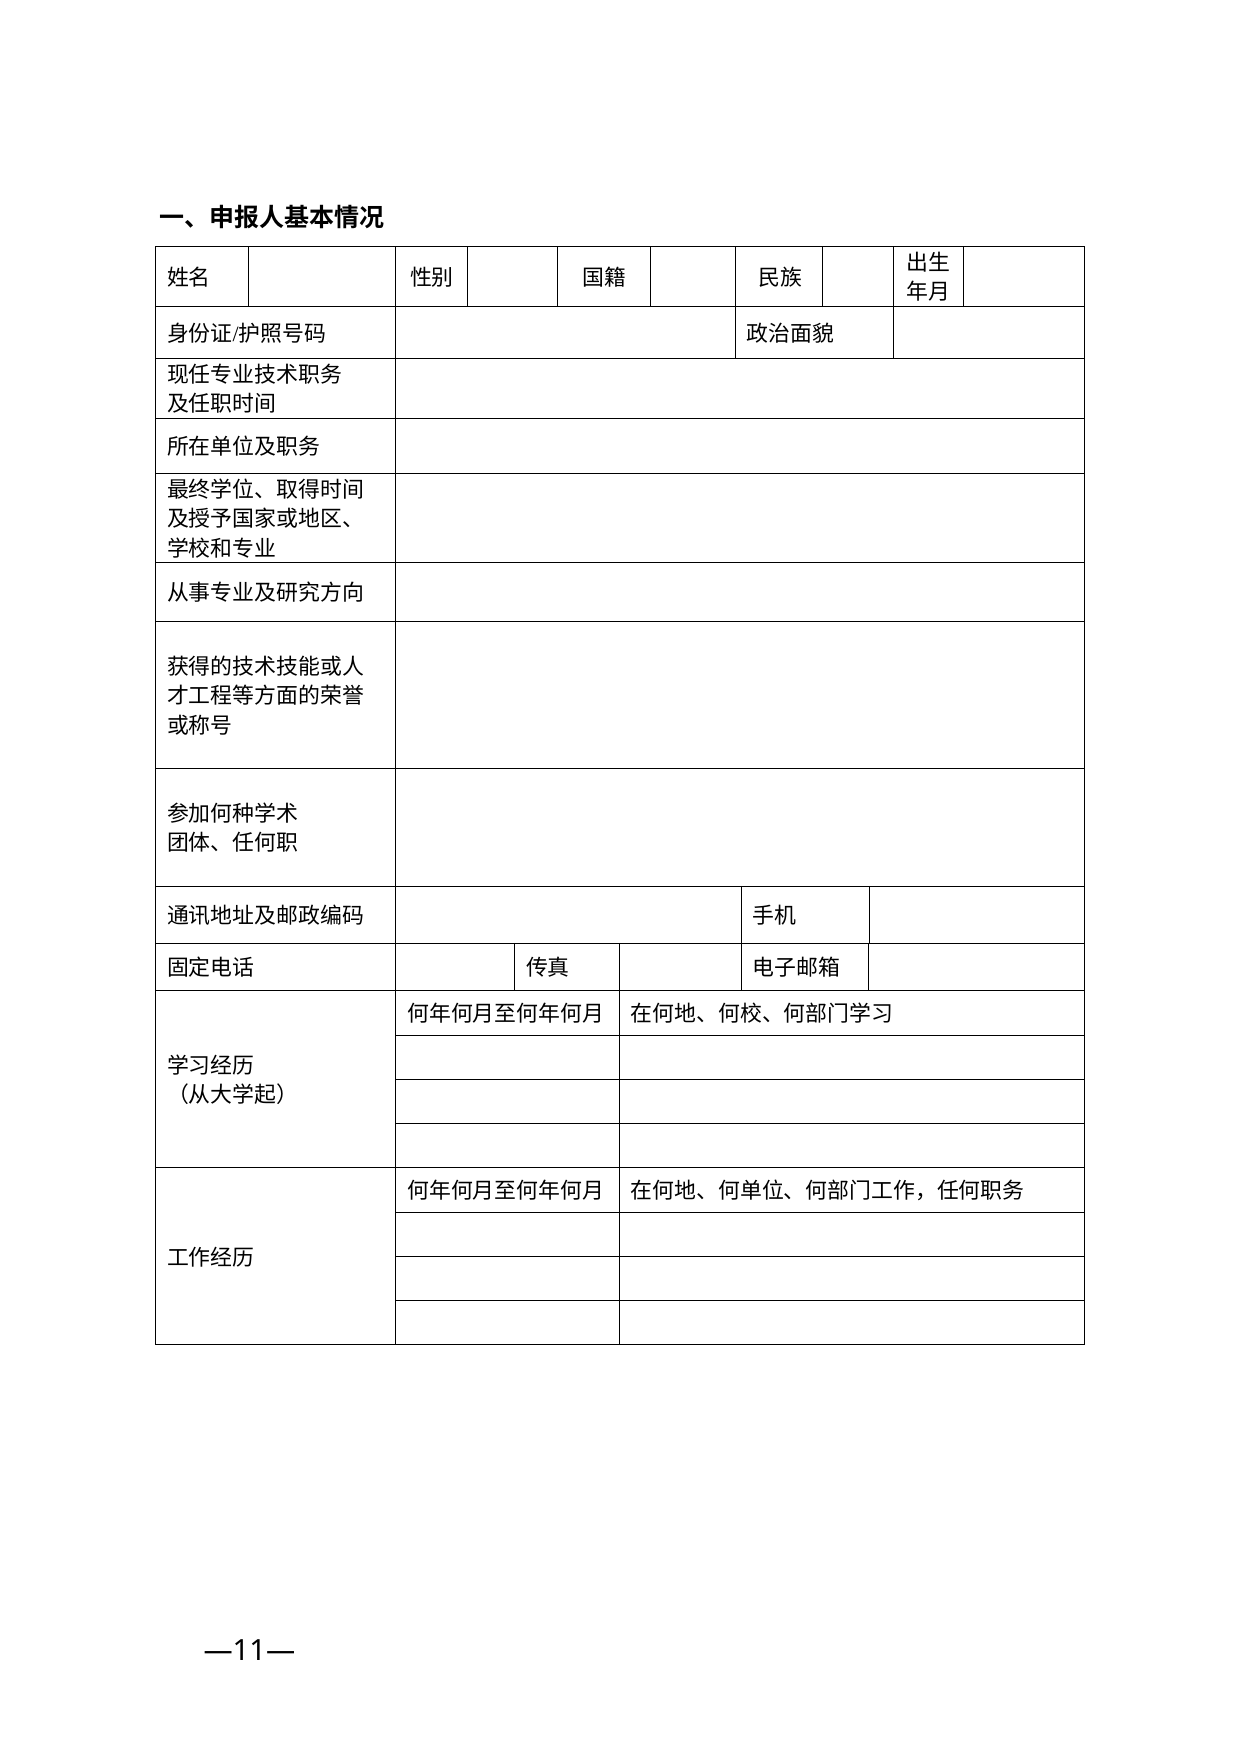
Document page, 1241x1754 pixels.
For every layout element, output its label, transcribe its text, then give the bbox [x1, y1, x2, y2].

table_cell [396, 622, 1084, 768]
table_cell 何年何月至何年何月 [396, 991, 619, 1034]
table_cell 参加何种学术 团体、任何职 [156, 769, 395, 886]
table_header [964, 247, 1084, 306]
table_header [468, 247, 557, 306]
table_header 性别 [396, 247, 467, 306]
table_cell [396, 307, 735, 358]
table_cell [396, 1213, 619, 1256]
table_cell 固定电话 [156, 944, 395, 990]
table_cell [396, 1036, 619, 1079]
table_cell [396, 1080, 619, 1123]
table_cell [870, 887, 1084, 943]
table_header [651, 247, 735, 306]
table_cell [620, 1257, 1084, 1300]
table_cell [620, 944, 741, 990]
table_cell 从事专业及研究方向 [156, 563, 395, 621]
table_header 姓名 [156, 247, 248, 306]
table_cell 通讯地址及邮政编码 [156, 887, 395, 943]
table_cell 现任专业技术职务 及任职时间 [156, 359, 395, 418]
table_header 国籍 [558, 247, 650, 306]
table_cell 政治面貌 [736, 307, 893, 358]
table_cell 传真 [515, 944, 619, 990]
table_cell [396, 563, 1084, 621]
table_cell [620, 1080, 1084, 1123]
table_cell 在何地、何校、何部门学习 [620, 991, 1084, 1034]
table_cell [396, 474, 1084, 562]
table_cell [396, 1257, 619, 1300]
table_cell [396, 769, 1084, 886]
table_cell [396, 1124, 619, 1167]
table_cell [396, 887, 741, 943]
text 一、申报人基本情况 [159, 177, 1081, 239]
table_cell 所在单位及职务 [156, 419, 395, 473]
table_cell 身份证/护照号码 [156, 307, 395, 358]
table_cell 电子邮箱 [742, 944, 868, 990]
table_cell [396, 419, 1084, 473]
table_cell 学习经历 （从大学起） [156, 991, 395, 1167]
table_cell [869, 944, 1084, 990]
table_cell [396, 944, 514, 990]
table_cell 获得的技术技能或人才工程等方面的荣誉或称号 [156, 622, 395, 768]
table_header [249, 247, 395, 306]
table_cell [894, 307, 1084, 358]
table_cell 何年何月至何年何月 [396, 1168, 619, 1212]
table_header 出生 年月 [894, 247, 963, 306]
table_cell [620, 1301, 1084, 1344]
table_cell 工作经历 [156, 1168, 395, 1344]
table_cell [620, 1213, 1084, 1256]
table_header [823, 247, 893, 306]
table_cell [620, 1124, 1084, 1167]
table_cell 在何地、何单位、何部门工作，任何职务 [620, 1168, 1084, 1212]
table_cell 手机 [742, 887, 869, 943]
table_cell 最终学位、取得时间及授予国家或地区、学校和专业 [156, 474, 395, 562]
table_cell [620, 1036, 1084, 1079]
table_cell [396, 359, 1084, 418]
table_header 民族 [736, 247, 822, 306]
table_cell [396, 1301, 619, 1344]
